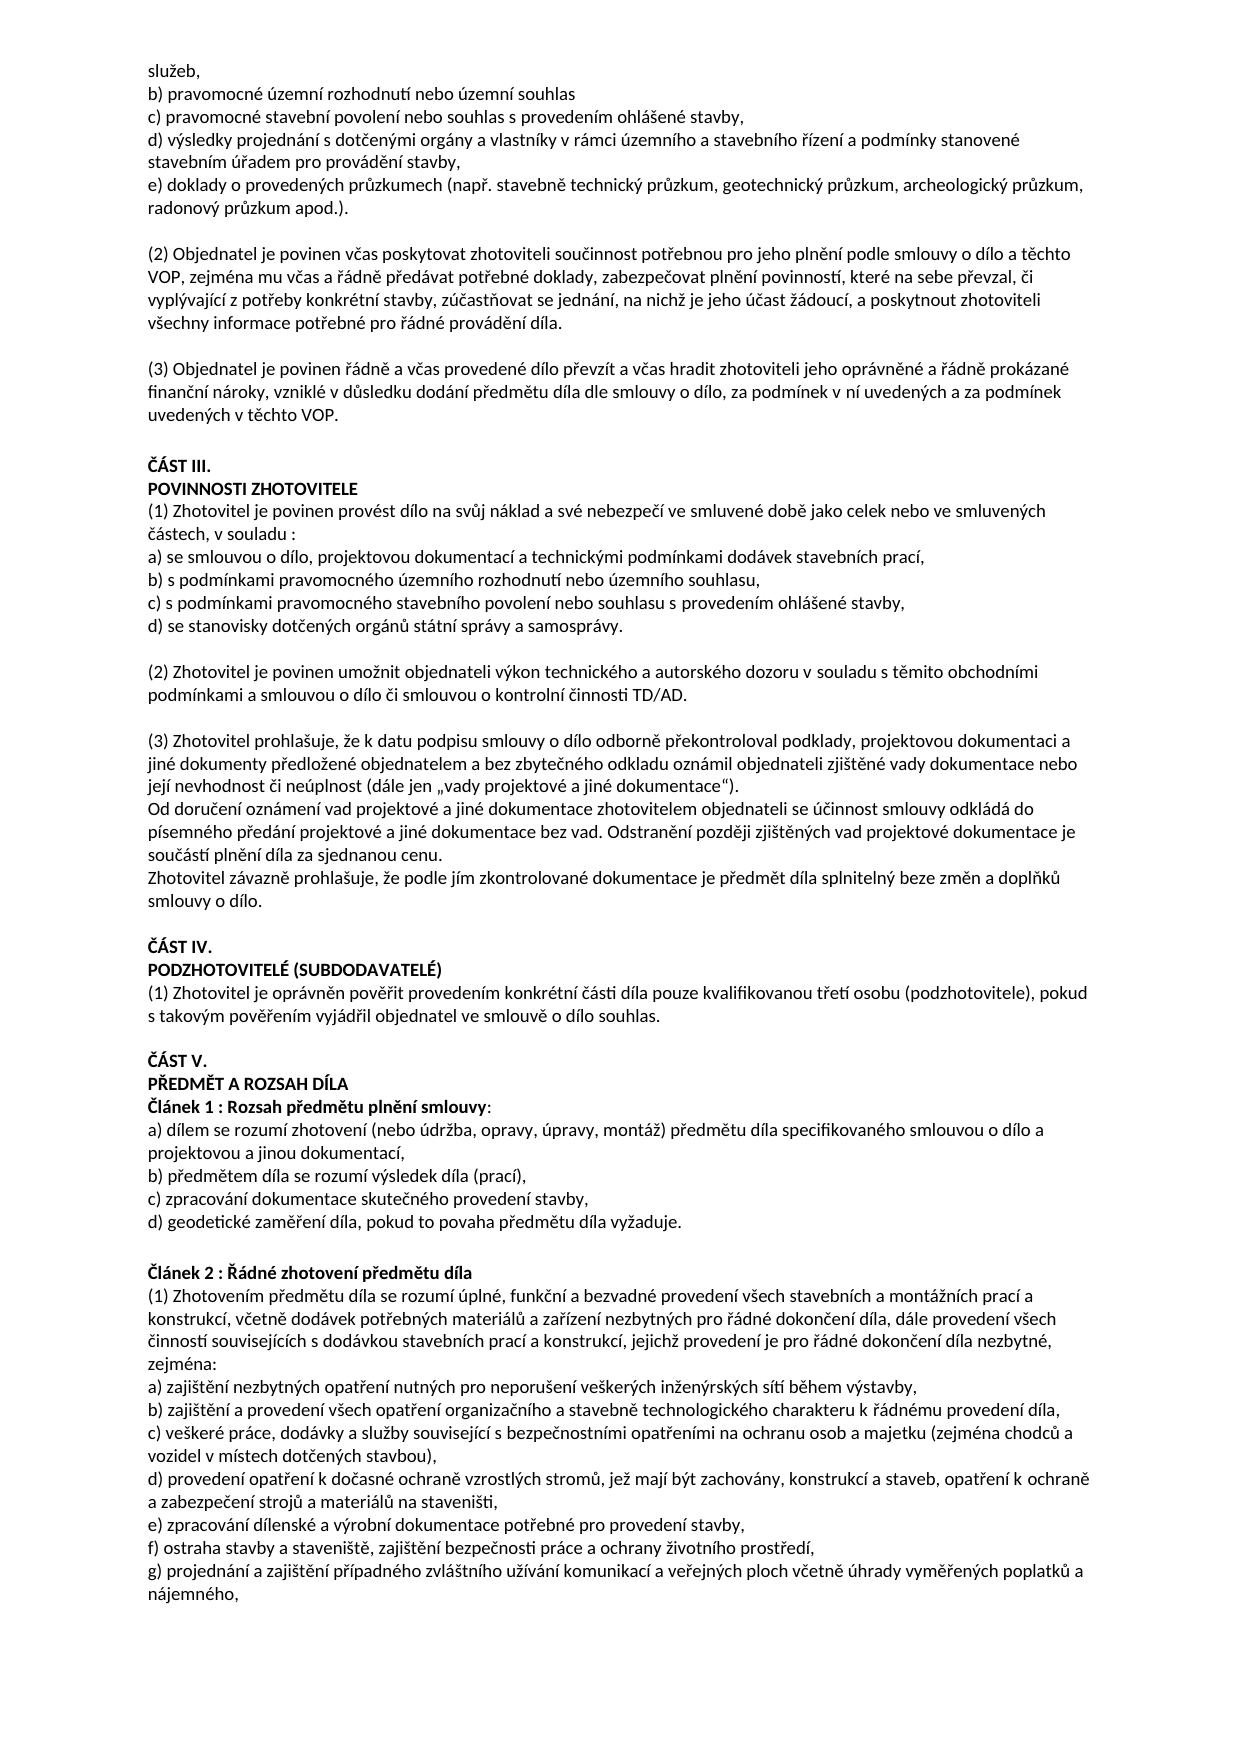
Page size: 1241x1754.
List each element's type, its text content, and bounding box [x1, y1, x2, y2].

text b) předmětem díla se rozumí výsledek díla (prací), c) zpracování dokumentace skutečného provedení stavby, d) geodetické zaměření díla, pokud to povaha předmětu díla vyžaduje. [148, 1164, 1093, 1261]
text (3) Zhotovitel prohlašuje, že k datu podpisu smlouvy o dílo odborně překontroloval podklady, projektovou dokumentaci a jiné dokumenty předložené objednatelem a bez zbytečného odkladu oznámil objednateli zjištěné vady dokumentace nebo její nevhodnost či neúplnost (dále jen „vady projektové a jiné dokumentace“). [148, 706, 1093, 797]
text ČÁST IV. PODZHOTOVITELÉ (subdodavatelé) (1) Zhotovitel je oprávněn pověřit provedením konkrétní části díla pouze kvalifikovanou třetí osobu (podzhotovitele), pokud s takovým pověřením vyjádřil objednatel ve smlouvě o dílo souhlas. ČÁST V. PŘEDMĚT A ROZSAH DÍLA Článek 1 : Rozsah předmětu plnění smlouvy: a) dílem se rozumí zhotovení (nebo údržba, opravy, úpravy, montáž) předmětu díla specifikovaného smlouvou o dílo a projektovou a jinou dokumentací, [148, 912, 1093, 1164]
text ČÁST III. POVINNOSTI ZHOTOVITELE (1) Zhotovitel je povinen provést dílo na svůj náklad a své nebezpečí ve smluvené době jako celek nebo ve smluvených částech, v souladu : a) se smlouvou o dílo, projektovou dokumentací a technickými podmínkami dodávek stavebních prací, b) s podmínkami pravomocného územního rozhodnutí nebo územního souhlasu, c) s podmínkami pravomocného stavebního povolení nebo souhlasu s provedením ohlášené stavby, d) se stanovisky dotčených orgánů státní správy a samosprávy. (2) Zhotovitel je povinen umožnit objednateli výkon technického a autorského dozoru v souladu s těmito obchodními podmínkami a smlouvou o dílo či smlouvou o kontrolní činnosti TD/AD. [148, 454, 1093, 706]
text Zhotovitel závazně prohlašuje, že podle jím zkontrolované dokumentace je předmět díla splnitelný beze změn a doplňků smlouvy o dílo. [148, 866, 1093, 912]
text Od doručení oznámení vad projektové a jiné dokumentace zhotovitelem objednateli se účinnost smlouvy odkládá do písemného předání projektové a jiné dokumentace bez vad. Odstranění později zjištěných vad projektové dokumentace je součástí plnění díla za sjednanou cenu. [148, 797, 1093, 866]
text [148, 1261, 1093, 1605]
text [148, 59, 1093, 454]
